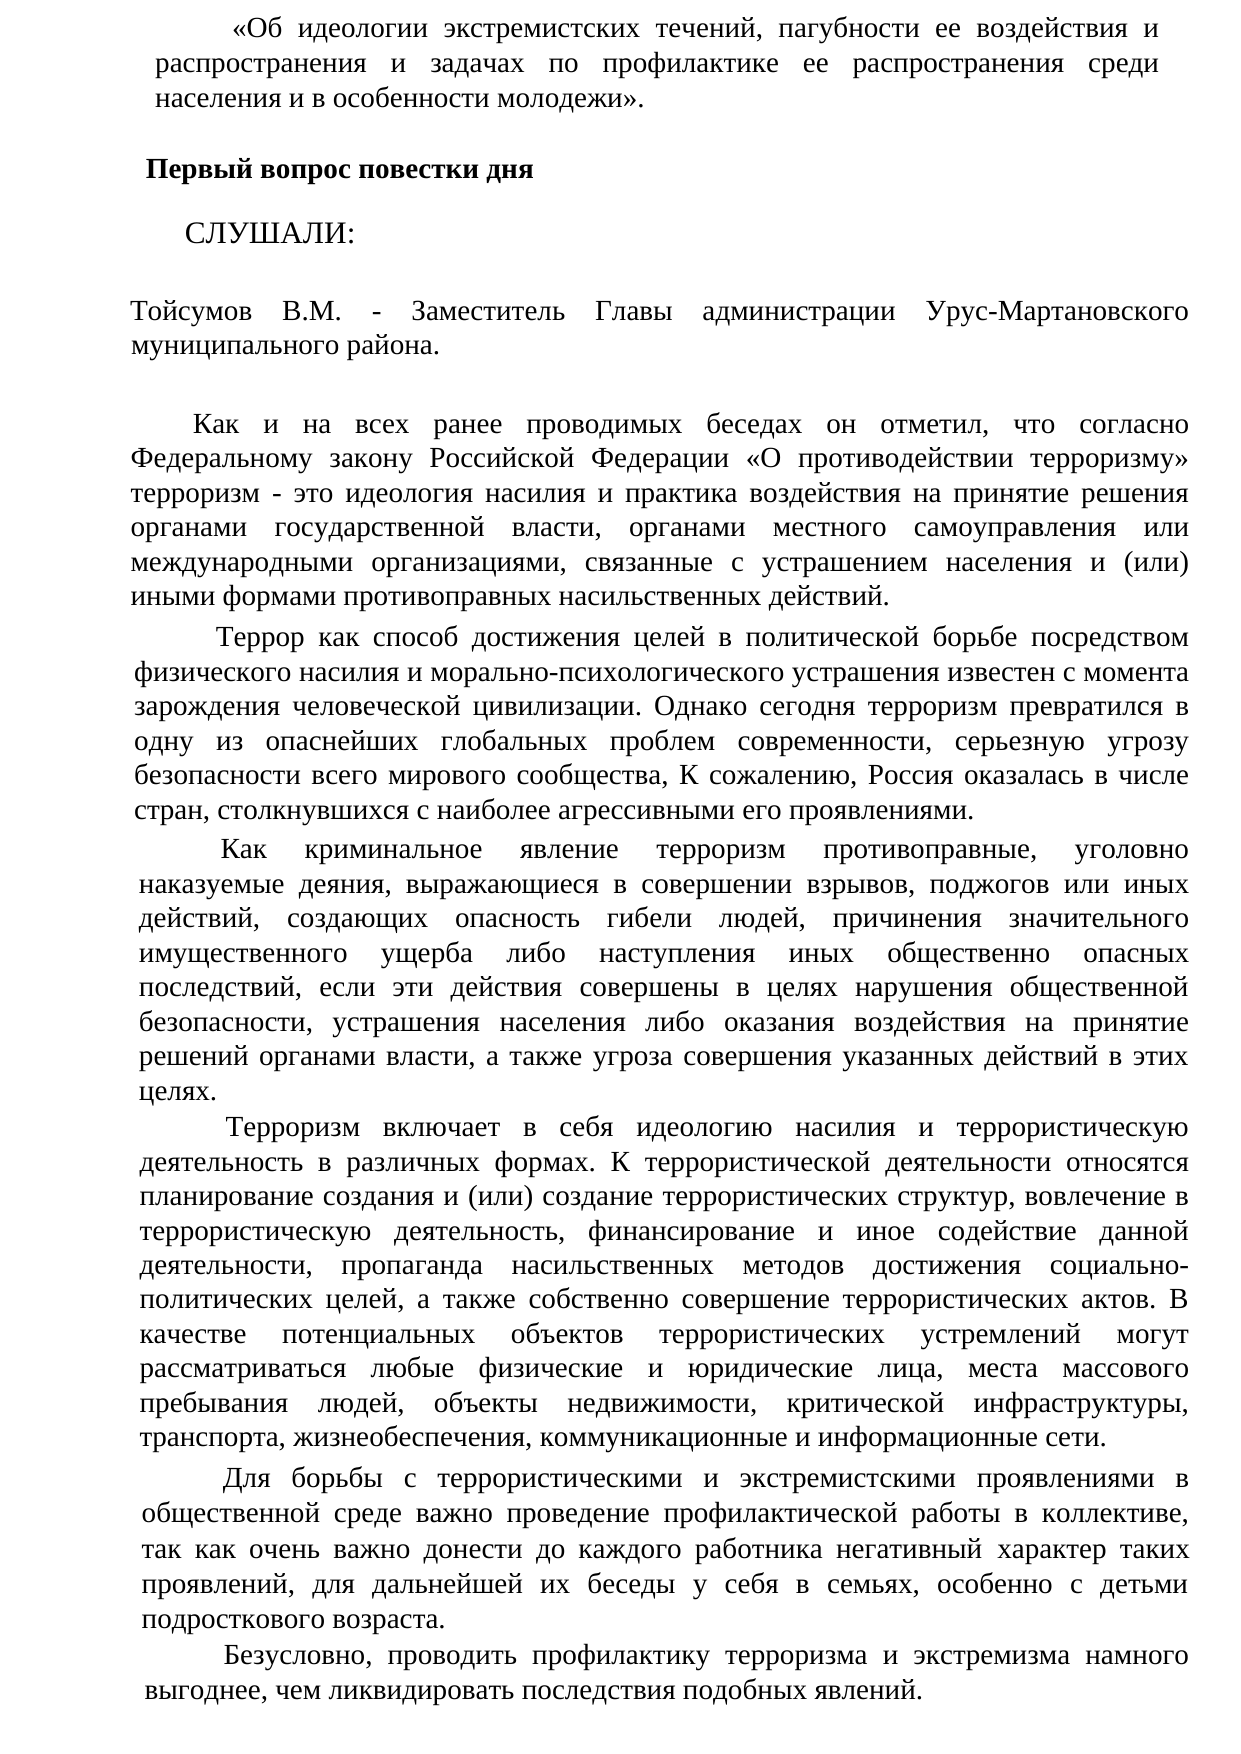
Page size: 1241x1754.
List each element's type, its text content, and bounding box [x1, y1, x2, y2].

text Терроризм включает в себя идеологию насилия и террористическую деятельность в различных формах. К террористической деятельности относятся планирование создания и (или) создание террористических структур, вовлечение в террористическую деятельность, финансирование и иное содействие данной деятельности, пропаганда насильственных методов достижения социально- политических целей, а также собственно совершение террористических актов. В качестве потенциальных объектов террористических устремлений могут рассматриваться любые физические и юридические лица, места массового пребывания людей, объекты недвижимости, критической инфраструктуры, транспорта, жизнеобеспечения, коммуникационные и информационные сети. [139, 1109, 1190, 1453]
text СЛУШАЛИ: [184, 215, 1190, 251]
text Безусловно, проводить профилактику терроризма и экстремизма намного выгоднее, чем ликвидировать последствия подобных явлений. [144, 1637, 1190, 1705]
text Как криминальное явление терроризм противоправные, уголовно наказуемые деяния, выражающиеся в совершении взрывов, поджогов или иных действий, создающих опасность гибели людей, причинения значительного имущественного ущерба либо наступления иных общественно опасных последствий, если эти действия совершены в целях нарушения общественной безопасности, устрашения населения либо оказания воздействия на принятие решений органами власти, а также угроза совершения указанных действий в этих целях. [139, 831, 1190, 1106]
text «Об идеологии экстремистских течений, пагубности ее воздействия и распространения и задачах по профилактике ее распространения среди населения и в особенности молодежи». [155, 10, 1160, 114]
text Для борьбы с террористическими и экстремистскими проявлениями в общественной среде важно проведение профилактической работы в коллективе, так как очень важно донести до каждого работника негативный характер таких проявлений, для дальнейшей их беседы у себя в семьях, особенно с детьми подросткового возраста. [141, 1460, 1190, 1634]
text Как и на всех ранее проводимых беседах он отметил, что согласно Федеральному закону Российской Федерации «О противодействии терроризму» терроризм - это идеология насилия и практика воздействия на принятие решения органами государственной власти, органами местного самоуправления или международными организациями, связанные с устрашением населения и (или) иными формами противоправных насильственных действий. [130, 406, 1190, 612]
text Тойсумов В.М. - Заместитель Главы администрации Урус-Мартановского муниципального района. [130, 293, 1190, 361]
text Террор как способ достижения целей в политической борьбе посредством физического насилия и морально-психологического устрашения известен с момента зарождения человеческой цивилизации. Однако сегодня терроризм превратился в одну из опаснейших глобальных проблем современности, серьезную угрозу безопасности всего мирового сообщества, К сожалению, Россия оказалась в числе стран, столкнувшихся с наиболее агрессивными его проявлениями. [134, 619, 1190, 826]
text Первый вопрос повестки дня [146, 151, 1229, 184]
